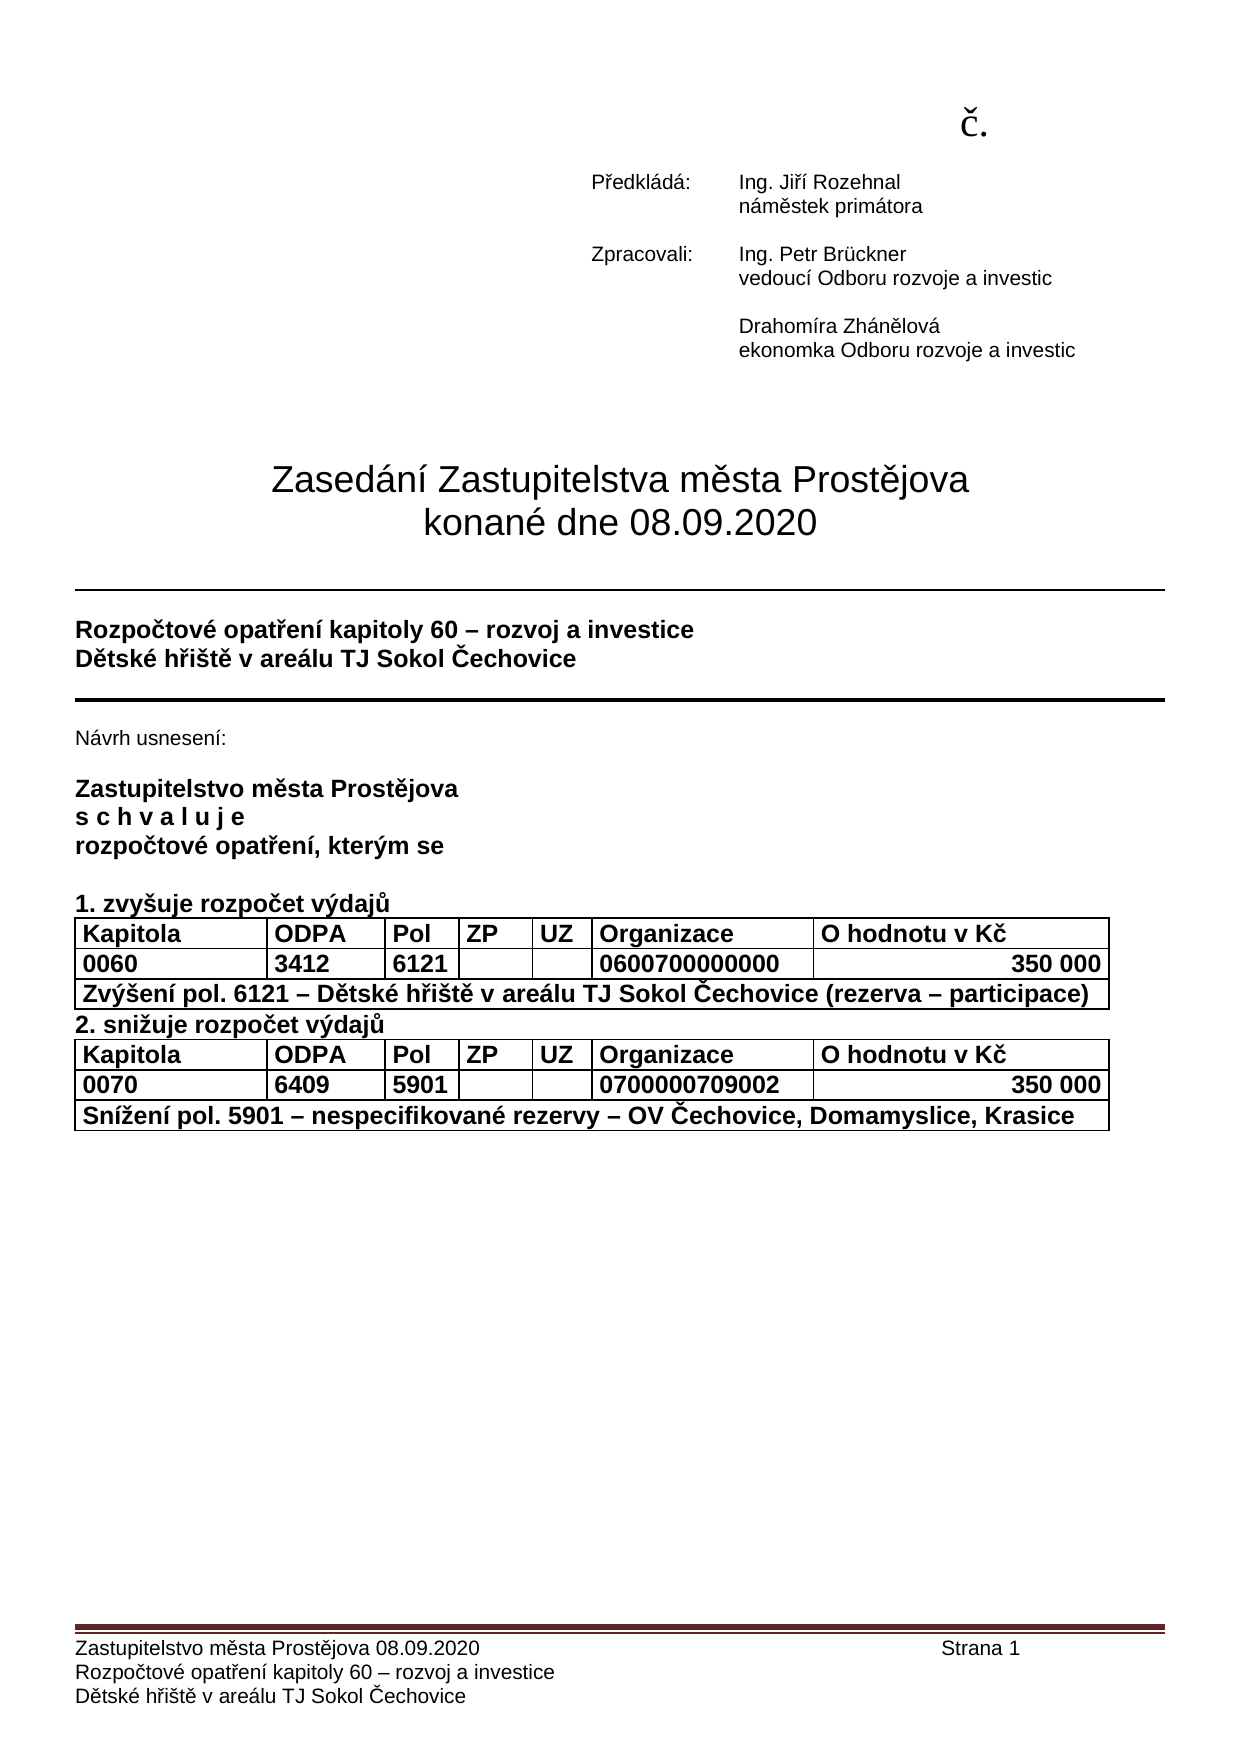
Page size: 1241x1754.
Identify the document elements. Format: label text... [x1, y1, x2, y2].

text náměstek primátora [75, 194, 1165, 218]
table_header Organizace [593, 919, 813, 948]
table_header UZ [533, 1040, 591, 1069]
table_header UZ [533, 919, 591, 948]
table_header ODPA [268, 1040, 384, 1069]
text Zpracovali: Ing. Petr Brückner [75, 242, 1165, 266]
table_cell [460, 1071, 532, 1099]
table_header Pol [386, 919, 458, 948]
table_cell [533, 1071, 591, 1099]
text rozpočtové opatření, kterým se [75, 831, 1165, 860]
table_cell 3412 [268, 949, 384, 978]
table_header ZP [460, 919, 532, 948]
text Zasedání Zastupitelstva města Prostějova [75, 457, 1165, 501]
table_cell 0600700000000 [593, 949, 813, 978]
table_header ZP [460, 1040, 532, 1069]
table_cell 5901 [386, 1071, 458, 1099]
table_cell [460, 949, 532, 978]
text 1. zvyšuje rozpočet výdajů [75, 888, 1165, 917]
table_cell 350 000 [814, 1071, 1108, 1099]
text Zastupitelstvo města Prostějova [75, 773, 1165, 802]
table_cell 0060 [76, 949, 266, 978]
text Drahomíra Zhánělová ekonomka Odboru rozvoje a investic [75, 314, 1165, 362]
table_cell Zvýšení pol. 6121 – Dětské hřiště v areálu TJ Sokol Čechovice (rezerva – participace) [76, 980, 1108, 1008]
text vedoucí Odboru rozvoje a investic [75, 266, 1165, 289]
text Rozpočtové opatření kapitoly 60 – rozvoj a investice [75, 615, 1165, 644]
table_header Organizace [593, 1040, 813, 1069]
text 2. snižuje rozpočet výdajů [75, 1010, 1165, 1038]
table_cell 350 000 [814, 949, 1108, 978]
text Návrh usnesení: [75, 726, 1165, 749]
table_cell 0700000709002 [593, 1071, 813, 1099]
table_cell 6409 [268, 1071, 384, 1099]
table_header Kapitola [76, 1040, 266, 1069]
subtitle č. [960, 98, 1165, 146]
table_header O hodnotu v Kč [814, 919, 1108, 948]
table_cell 0070 [76, 1071, 266, 1099]
table_header Pol [386, 1040, 458, 1069]
table_header Kapitola [76, 919, 266, 948]
text Předkládá: Ing. Jiří Rozehnal [75, 170, 1165, 194]
table_header O hodnotu v Kč [814, 1040, 1108, 1069]
table_header ODPA [268, 919, 384, 948]
table_cell [533, 949, 591, 978]
table_cell Snížení pol. 5901 – nespecifikované rezervy – OV Čechovice, Domamyslice, Krasice [76, 1101, 1108, 1129]
text Dětské hřiště v areálu TJ Sokol Čechovice [75, 644, 1165, 672]
table_cell 6121 [386, 949, 458, 978]
text s c h v a l u j e [75, 802, 1165, 831]
text konané dne 08.09.2020 [75, 501, 1165, 544]
